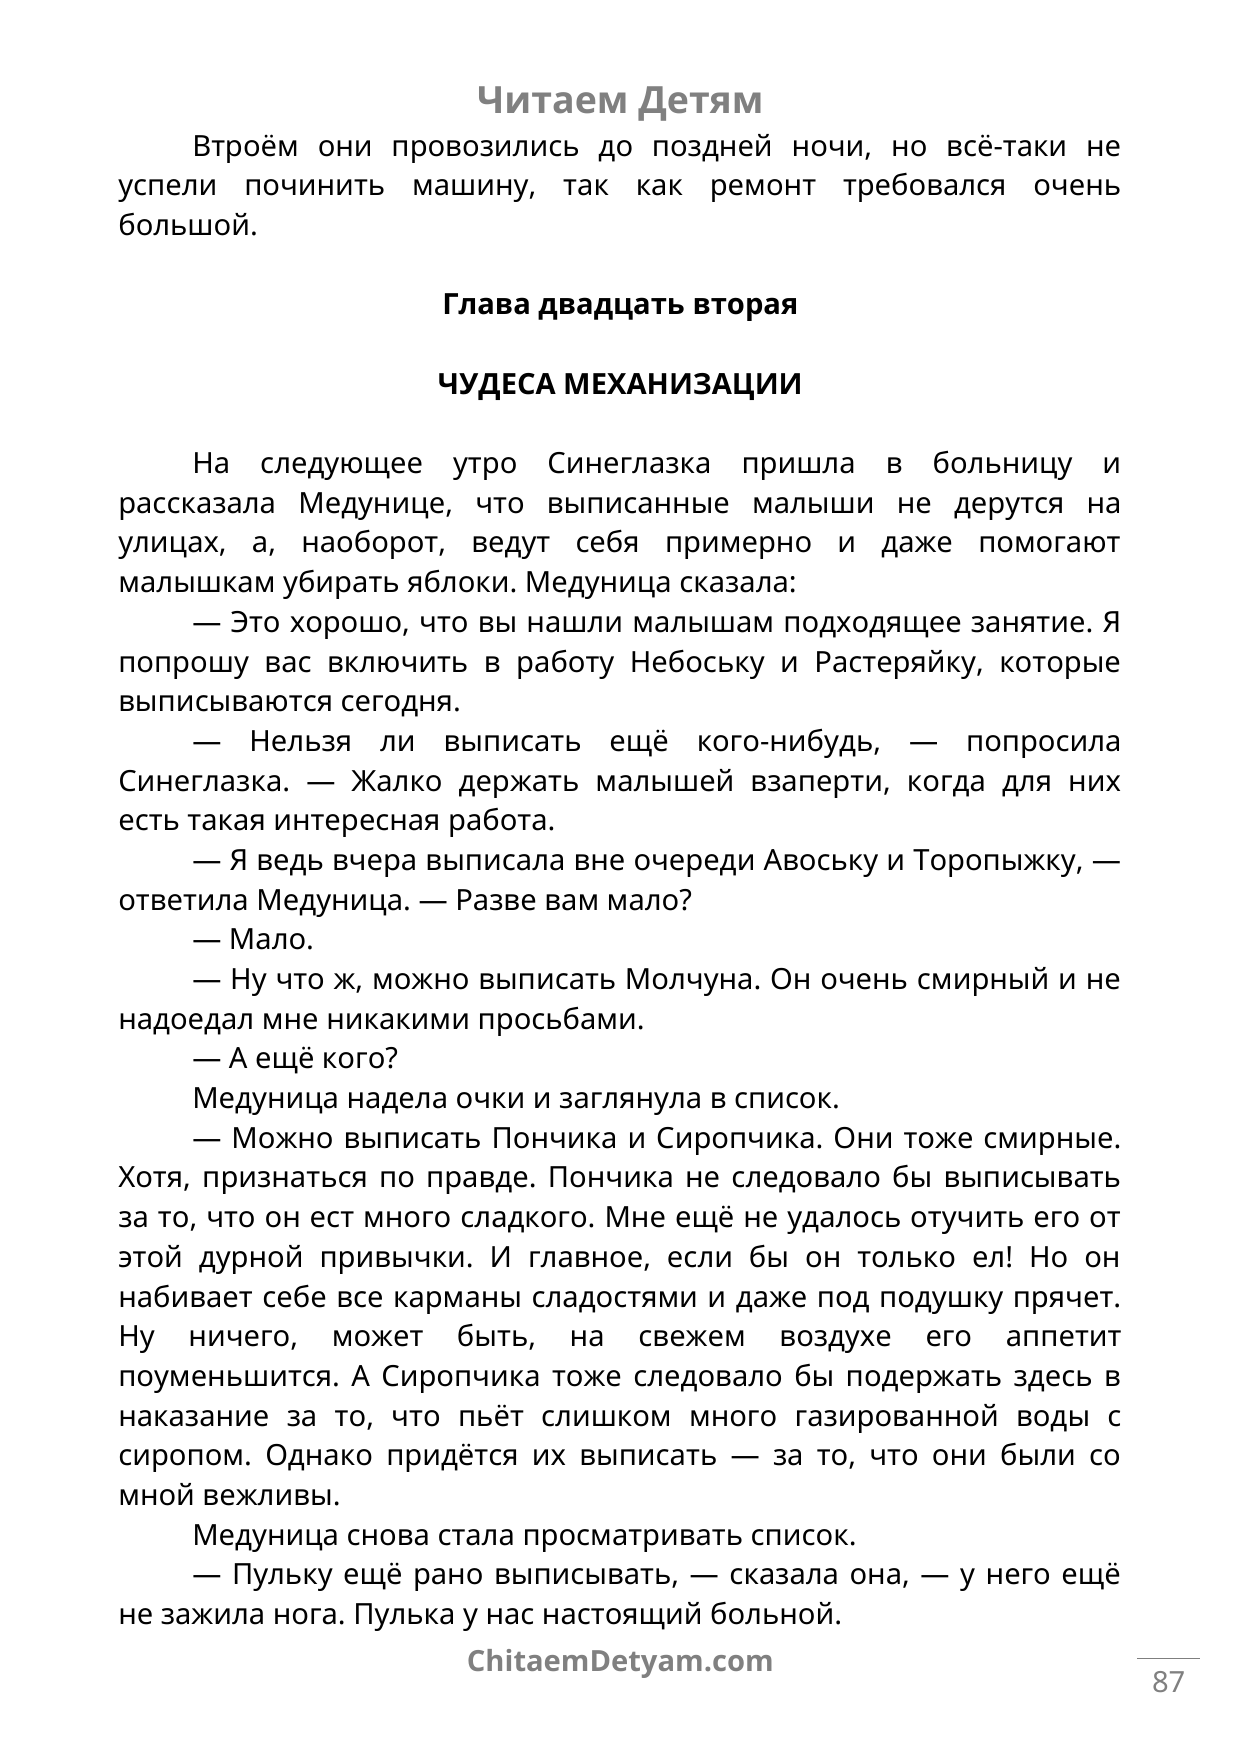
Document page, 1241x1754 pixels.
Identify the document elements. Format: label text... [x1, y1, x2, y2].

text — Я ведь вчера выписала вне очереди Авоську и Торопыжку, — ответила Медуница. — Разве вам мало? [118, 839, 1122, 919]
text На следующее утро Синеглазка пришла в больницу и рассказала Медунице, что выписанные малыши не дерутся на улицах, а, наоборот, ведут себя примерно и даже помогают малышкам убирать яблоки. Медуница сказала: [118, 442, 1122, 601]
text Медуница надела очки и заглянула в список. [118, 1077, 1122, 1117]
text — Можно выписать Пончика и Сиропчика. Они тоже смирные. Хотя, признаться по правде. Пончика не следовало бы выписывать за то, что он ест много сладкого. Мне ещё не удалось отучить его от этой дурной привычки. И главное, если бы он только ел! Но он набивает себе все карманы сладостями и даже под подушку прячет. Ну ничего, может быть, на свежем воздухе его аппетит поуменьшится. А Сиропчика тоже следовало бы подержать здесь в наказание за то, что пьёт слишком много газированной воды с сиропом. Однако придётся их выписать — за то, что они были со мной вежливы. [118, 1117, 1122, 1514]
text — Это хорошо, что вы нашли малышам подходящее занятие. Я попрошу вас включить в работу Небоську и Растеряйку, которые выписываются сегодня. [118, 601, 1122, 720]
text — Ну что ж, можно выписать Молчуна. Он очень смирный и не надоедал мне никакими просьбами. [118, 958, 1122, 1038]
text — Пульку ещё рано выписывать, — сказала она, — у него ещё не зажила нога. Пулька у нас настоящий больной. [118, 1554, 1122, 1633]
text Медуница снова стала просматривать список. [118, 1514, 1122, 1554]
text — А ещё кого? [118, 1038, 1122, 1077]
text Втроём они провозились до поздней ночи, но всё-таки не успели починить машину, так как ремонт требовался очень большой. [118, 125, 1122, 244]
text — Мало. [118, 919, 1122, 958]
text — Нельзя ли выписать ещё кого-нибудь, — попросила Синеглазка. — Жалко держать малышей взаперти, когда для них есть такая интересная работа. [118, 720, 1122, 839]
subtitle Глава двадцать вторая ЧУДЕСА МЕХАНИЗАЦИИ [118, 284, 1122, 403]
